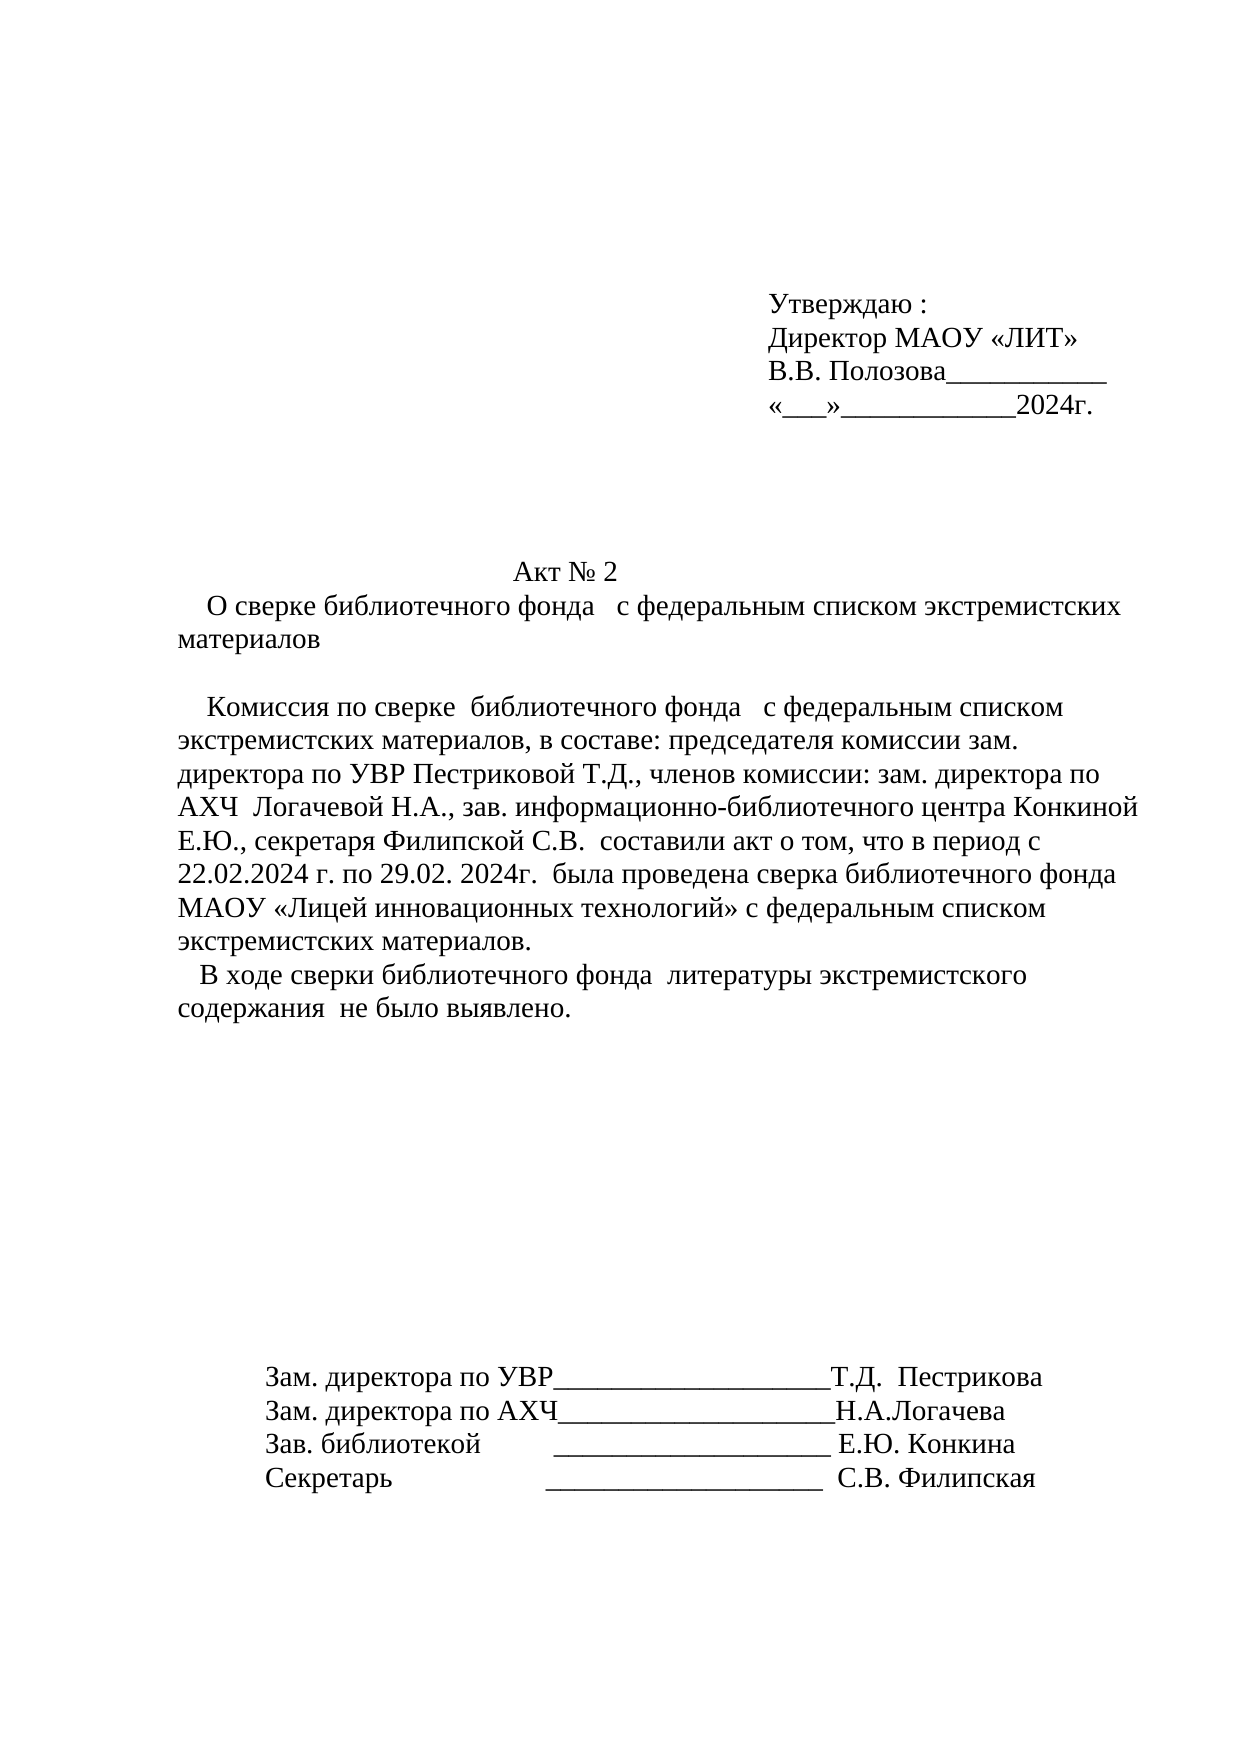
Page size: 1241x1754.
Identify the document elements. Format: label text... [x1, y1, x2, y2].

text Зам. директора по УВР___________________Т.Д. Пестрикова [177, 1359, 1152, 1393]
text Акт № 2 [177, 554, 1152, 588]
text Утверждаю : [177, 286, 1152, 320]
text «___»____________2024г. [177, 387, 1152, 420]
text Секретарь ___________________ С.В. Филипская [177, 1460, 1152, 1494]
text Зам. директора по АХЧ___________________Н.А.Логачева [177, 1393, 1152, 1427]
text Директор МАОУ «ЛИТ» [177, 320, 1152, 353]
text В ходе сверки библиотечного фонда литературы экстремистского содержания не было выявлено. [177, 957, 1152, 1024]
text О сверке библиотечного фонда с федеральным списком экстремистских материалов [177, 588, 1152, 655]
text Зав. библиотекой ___________________ Е.Ю. Конкина [177, 1427, 1152, 1460]
text В.В. Полозова___________ [177, 353, 1152, 387]
text Комиссия по сверке библиотечного фонда с федеральным списком экстремистских материалов, в составе: председателя комиссии зам. директора по УВР Пестриковой Т.Д., членов комиссии: зам. директора по АХЧ Логачевой Н.А., зав. информационно-библиотечного центра Конкиной Е.Ю., секретаря Филипской С.В. составили акт о том, что в период с 22.02.2024 г. по 29.02. 2024г. была проведена сверка библиотечного фонда МАОУ «Лицей инновационных технологий» с федеральным списком экстремистских материалов. [177, 689, 1152, 957]
